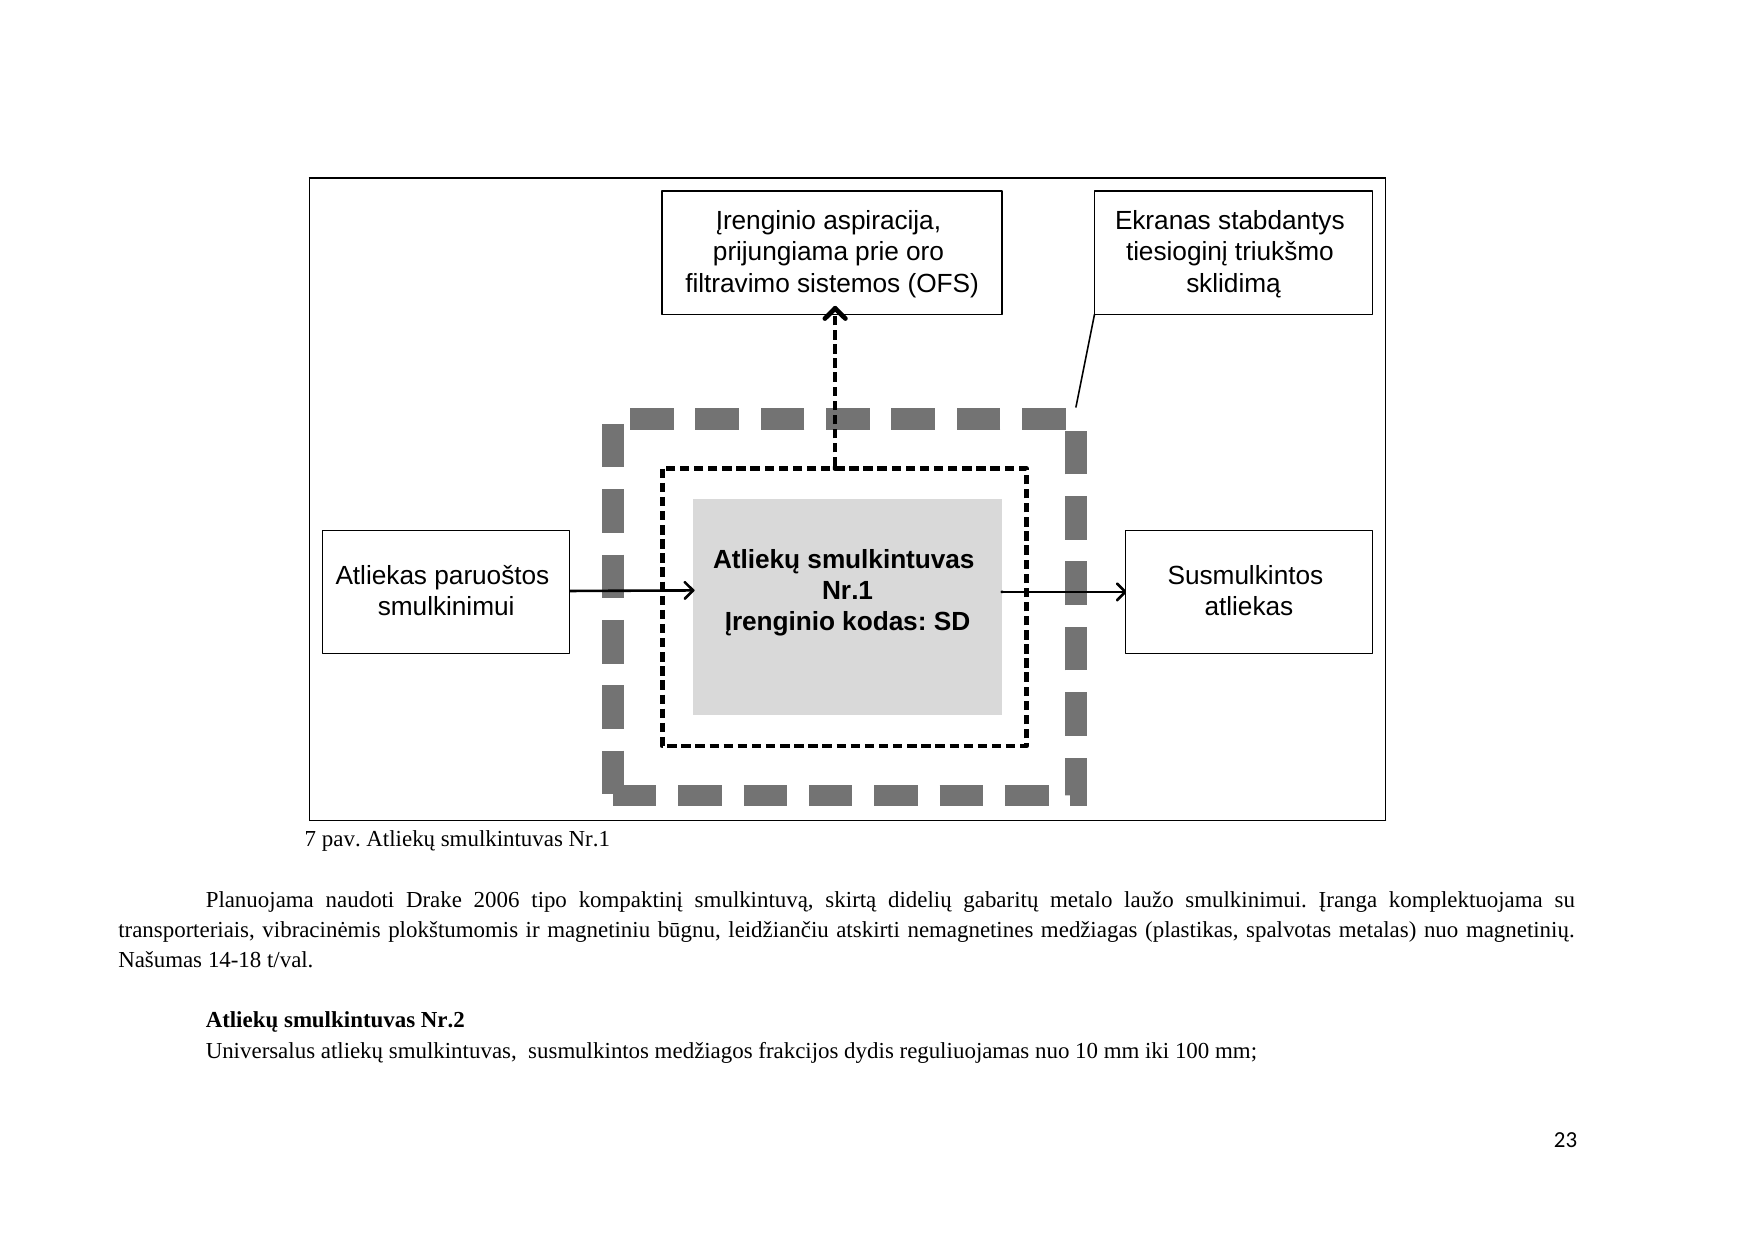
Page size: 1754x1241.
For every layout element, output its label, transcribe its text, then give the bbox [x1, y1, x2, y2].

text 7 pav. Atliekų smulkintuvas Nr.1 [253, 825, 1577, 852]
text Atliekų smulkintuvas Nr.2 [118, 1007, 1577, 1033]
text Planuojama naudoti Drake 2006 tipo kompaktinį smulkintuvą, skirtą didelių gabaritų metalo laužo smulkinimui. Įranga komplektuojama su transporteriais, vibracinėmis plokštumomis ir magnetiniu būgnu, leidžiančiu atskirti nemagnetines medžiagas (plastikas, spalvotas metalas) nuo magnetinių. Našumas 14-18 t/val. [118, 886, 1577, 972]
text Universalus atliekų smulkintuvas, susmulkintos medžiagos frakcijos dydis reguliuojamas nuo 10 mm iki 100 mm; [118, 1037, 1577, 1063]
